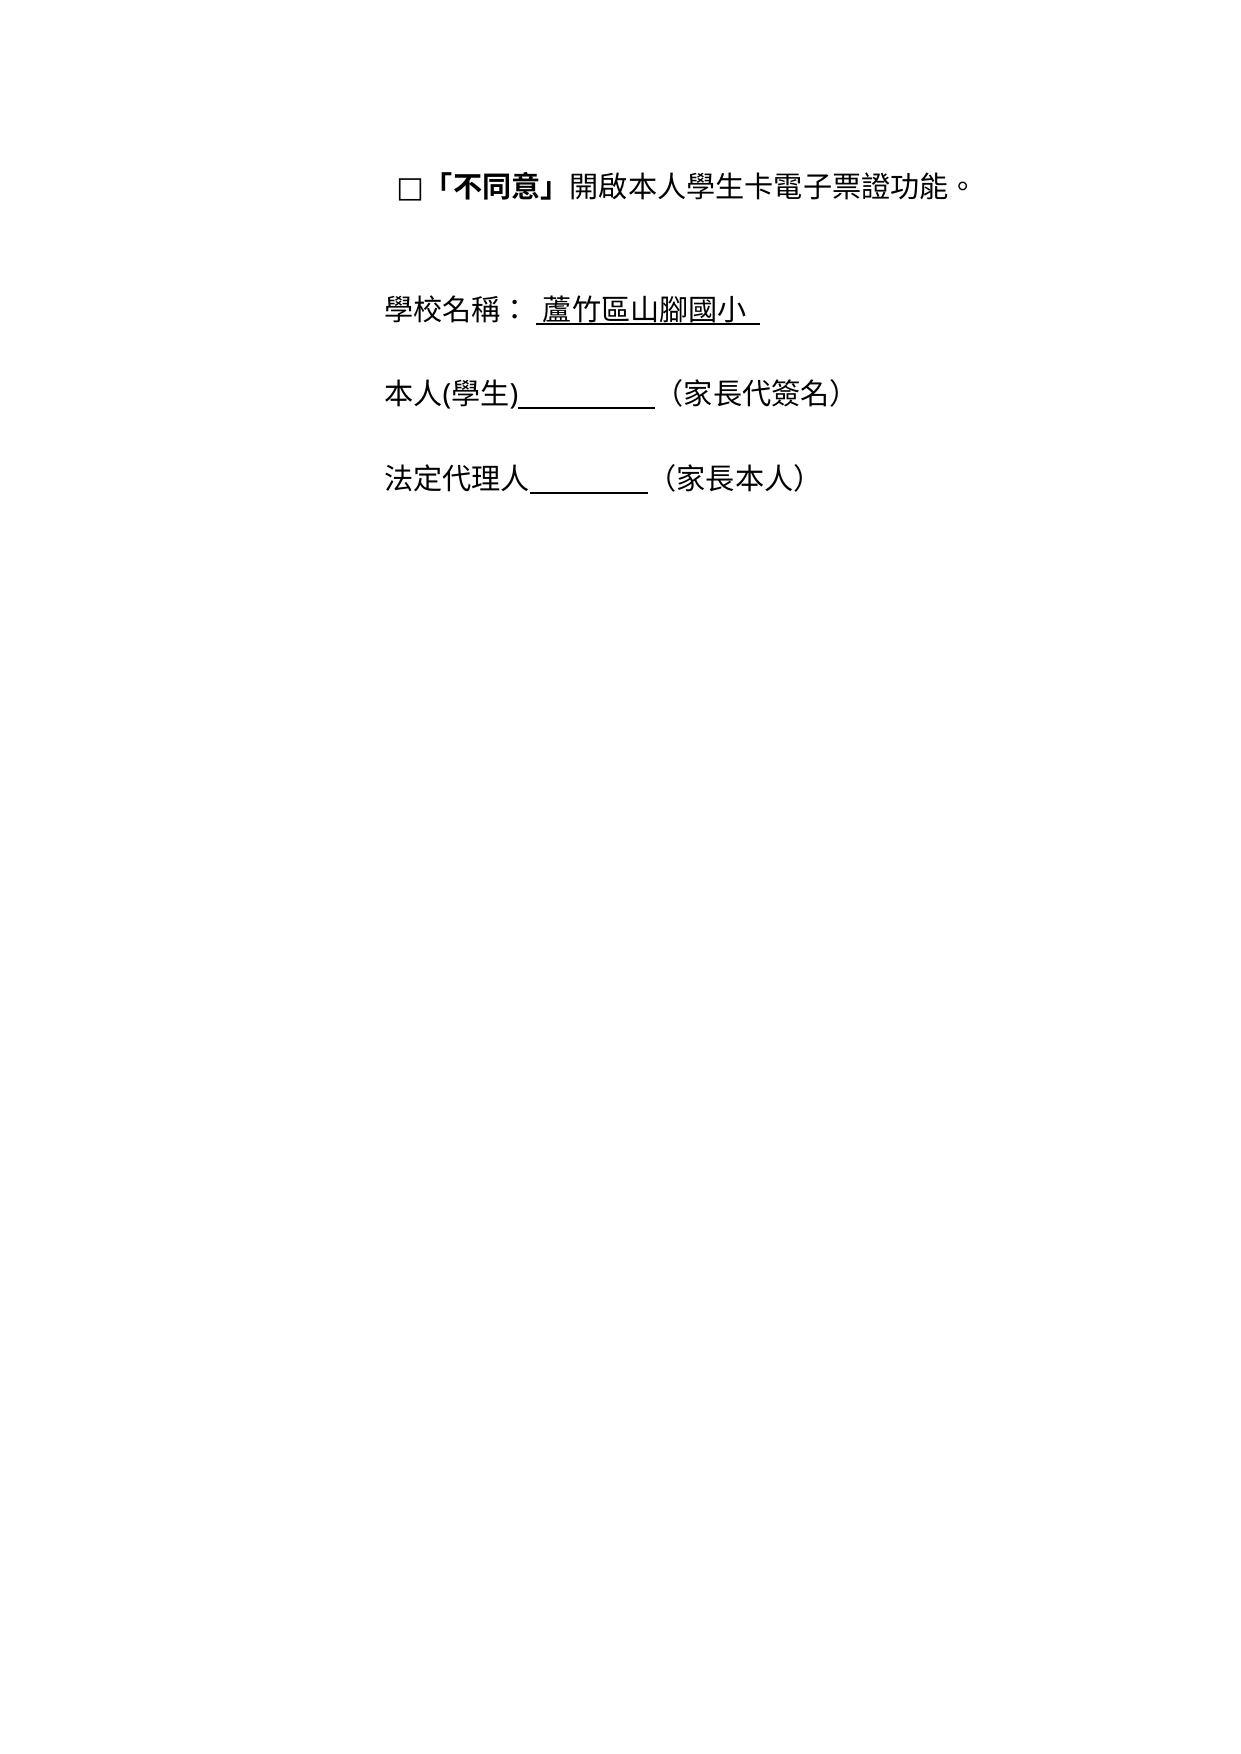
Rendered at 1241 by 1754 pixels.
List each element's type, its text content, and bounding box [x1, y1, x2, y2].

text 本人(學生) （家長代簽名） [384, 371, 1052, 413]
text 學校名稱： 蘆竹區山腳國小 [384, 286, 1052, 329]
text 法定代理人 （家長本人） [384, 456, 1002, 498]
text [192, 163, 1152, 206]
